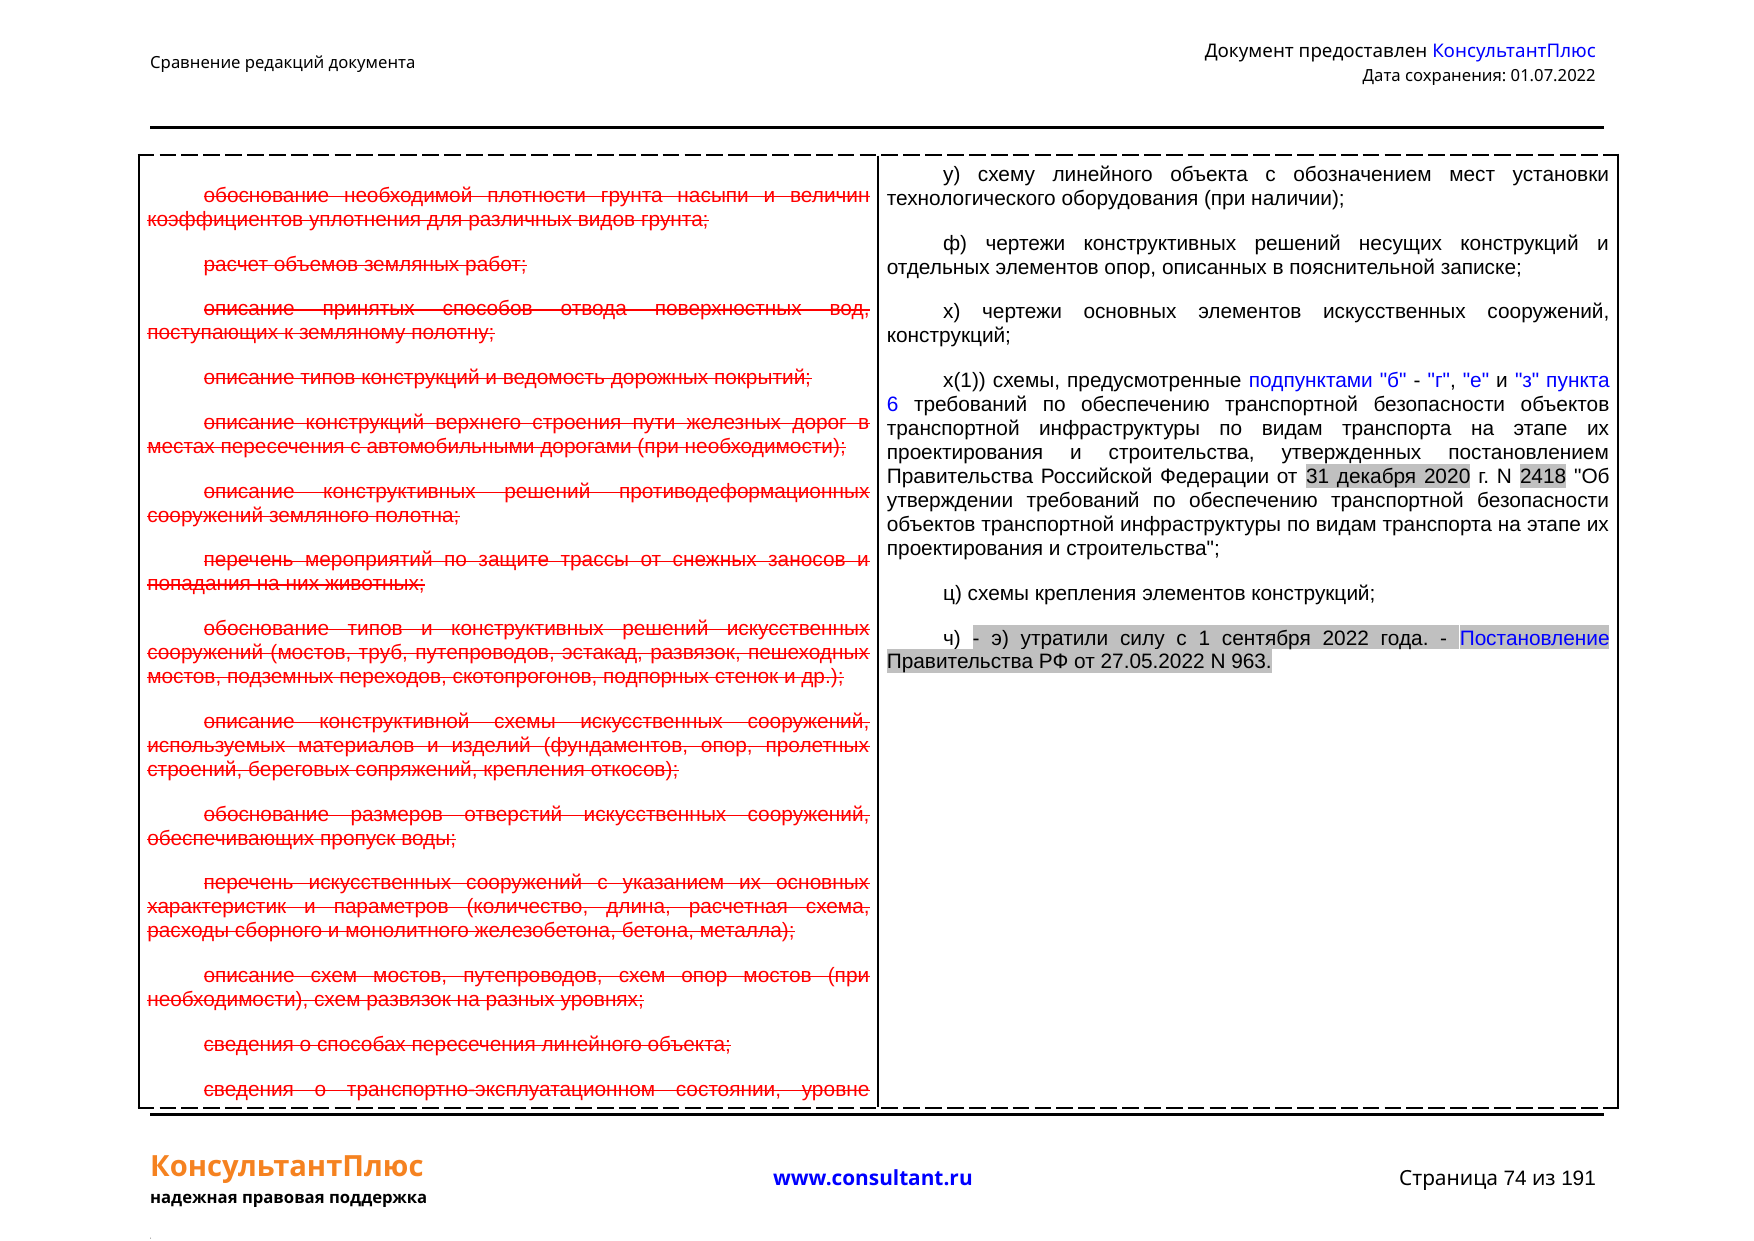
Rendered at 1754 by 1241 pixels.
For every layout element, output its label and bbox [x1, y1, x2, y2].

table_cell [140, 154, 878, 1107]
table_cell [878, 154, 1617, 1107]
